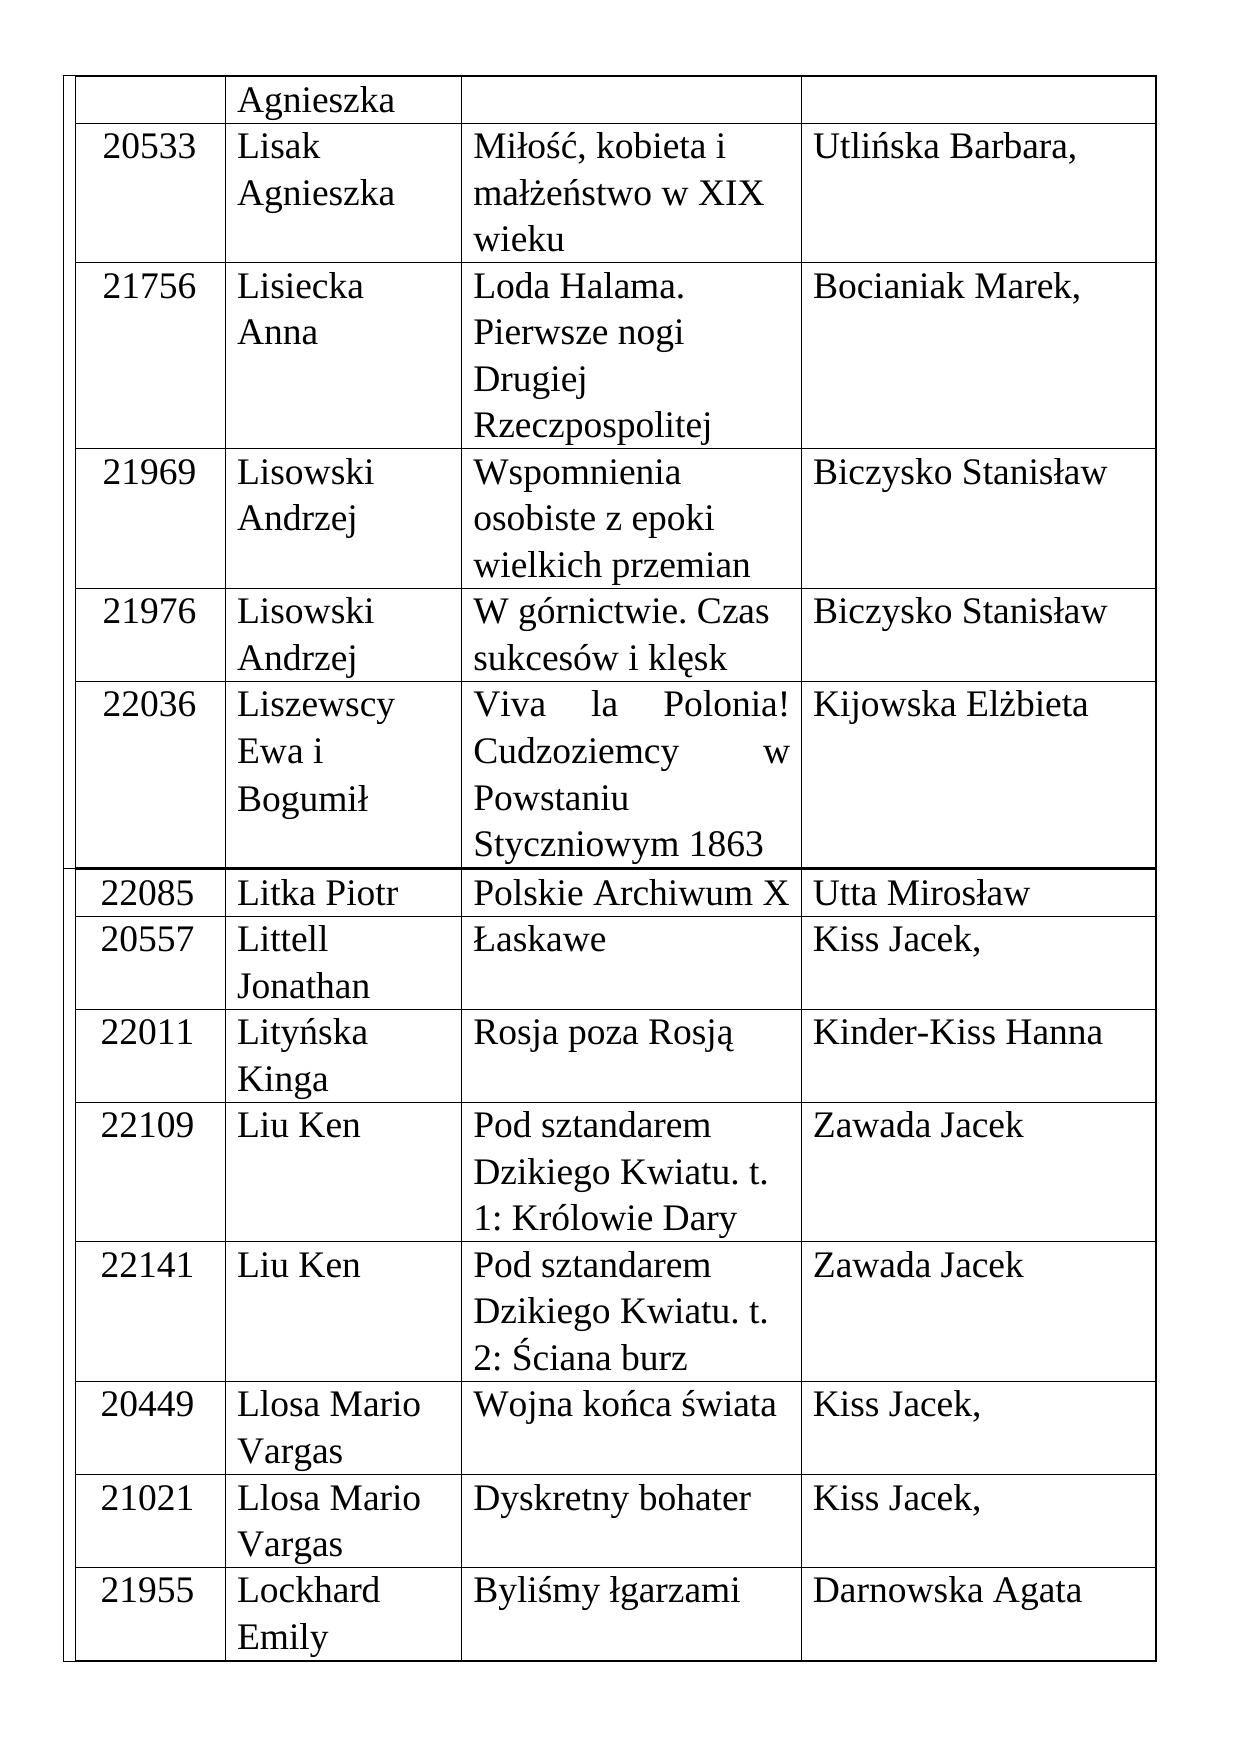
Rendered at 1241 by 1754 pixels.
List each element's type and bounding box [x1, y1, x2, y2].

table_cell [226, 1010, 461, 1102]
table_cell [462, 1382, 801, 1474]
table_cell [462, 1103, 801, 1241]
table_cell [226, 77, 461, 123]
table_cell [462, 1242, 801, 1381]
table_cell [802, 917, 1155, 1009]
table_cell [76, 77, 225, 123]
table_cell [226, 917, 461, 1009]
table_cell [226, 682, 461, 867]
table_cell [802, 77, 1155, 123]
table_cell [76, 1242, 225, 1381]
table_cell [802, 263, 1155, 448]
table_cell [802, 1010, 1155, 1102]
table_cell [76, 449, 225, 588]
table_cell [76, 1475, 225, 1567]
table_cell [226, 1568, 461, 1660]
table_cell [76, 1568, 225, 1660]
table_cell [802, 1103, 1155, 1241]
table_cell [802, 449, 1155, 588]
table_cell [226, 1103, 461, 1241]
table_cell [64, 869, 75, 1661]
table_cell [76, 917, 225, 1009]
table_cell [226, 870, 461, 916]
table_cell [802, 1475, 1155, 1567]
table_cell [462, 682, 801, 867]
table_cell [64, 76, 75, 868]
table_cell [76, 682, 225, 867]
table_cell [802, 1242, 1155, 1381]
table_cell [462, 589, 801, 681]
table_cell [76, 124, 225, 262]
table_cell [76, 870, 225, 916]
table_cell [76, 1103, 225, 1241]
table_cell [226, 263, 461, 448]
table_cell [802, 124, 1155, 262]
table_cell [76, 1010, 225, 1102]
table_cell [226, 1382, 461, 1474]
table_cell [462, 449, 801, 588]
table_cell [76, 263, 225, 448]
table_cell [462, 1475, 801, 1567]
table_cell [462, 77, 801, 123]
table_cell [462, 1568, 801, 1660]
table_cell [76, 589, 225, 681]
table_cell [462, 1010, 801, 1102]
table_cell [802, 870, 1155, 916]
table_cell [462, 263, 801, 448]
table_cell [802, 589, 1155, 681]
table_cell [802, 1568, 1155, 1660]
table_cell [462, 917, 801, 1009]
table_cell [226, 1242, 461, 1381]
table_cell [226, 124, 461, 262]
table_cell [226, 589, 461, 681]
table_cell [462, 870, 801, 916]
table_cell [802, 1382, 1155, 1474]
table_cell [226, 1475, 461, 1567]
table_cell [462, 124, 801, 262]
table_cell [76, 1382, 225, 1474]
table_cell [226, 449, 461, 588]
table_cell [802, 682, 1155, 867]
